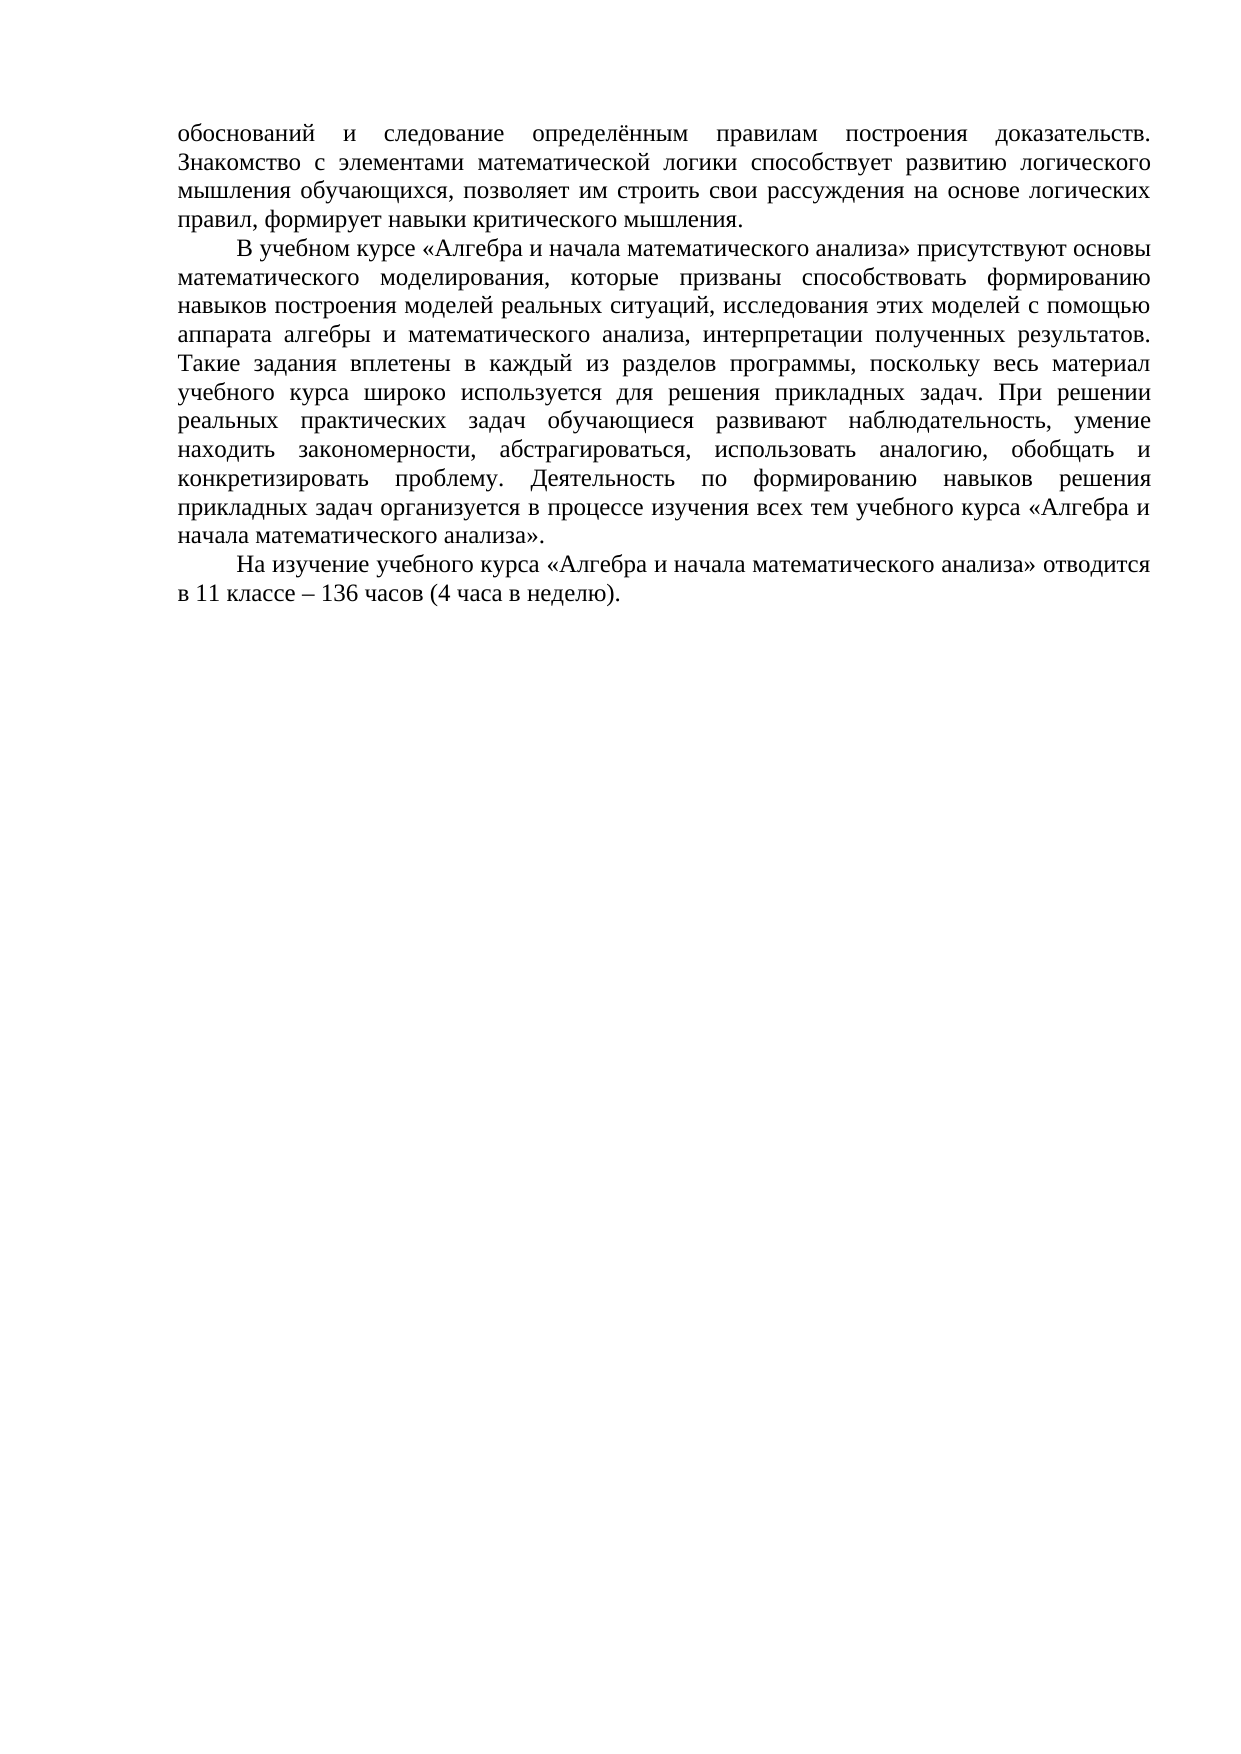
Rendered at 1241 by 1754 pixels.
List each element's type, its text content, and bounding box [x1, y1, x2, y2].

text ‌На изучение учебного курса «Алгебра и начала математического анализа» отводится в 11 классе – 136 часов (4 часа в неделю). ‌‌ [177, 549, 1152, 607]
text В учебном курсе «Алгебра и начала математического анализа» присутствуют основы математического моделирования, которые призваны способствовать формированию навыков построения моделей реальных ситуаций, исследования этих моделей с помощью аппарата алгебры и математического анализа, интерпретации полученных результатов. Такие задания вплетены в каждый из разделов программы, поскольку весь материал учебного курса широко используется для решения прикладных задач. При решении реальных практических задач обучающиеся развивают наблюдательность, умение находить закономерности, абстрагироваться, использовать аналогию, обобщать и конкретизировать проблему. Деятельность по формированию навыков решения прикладных задач организуется в процессе изучения всех тем учебного курса «Алгебра и начала математического анализа». [177, 233, 1152, 549]
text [177, 118, 1152, 233]
